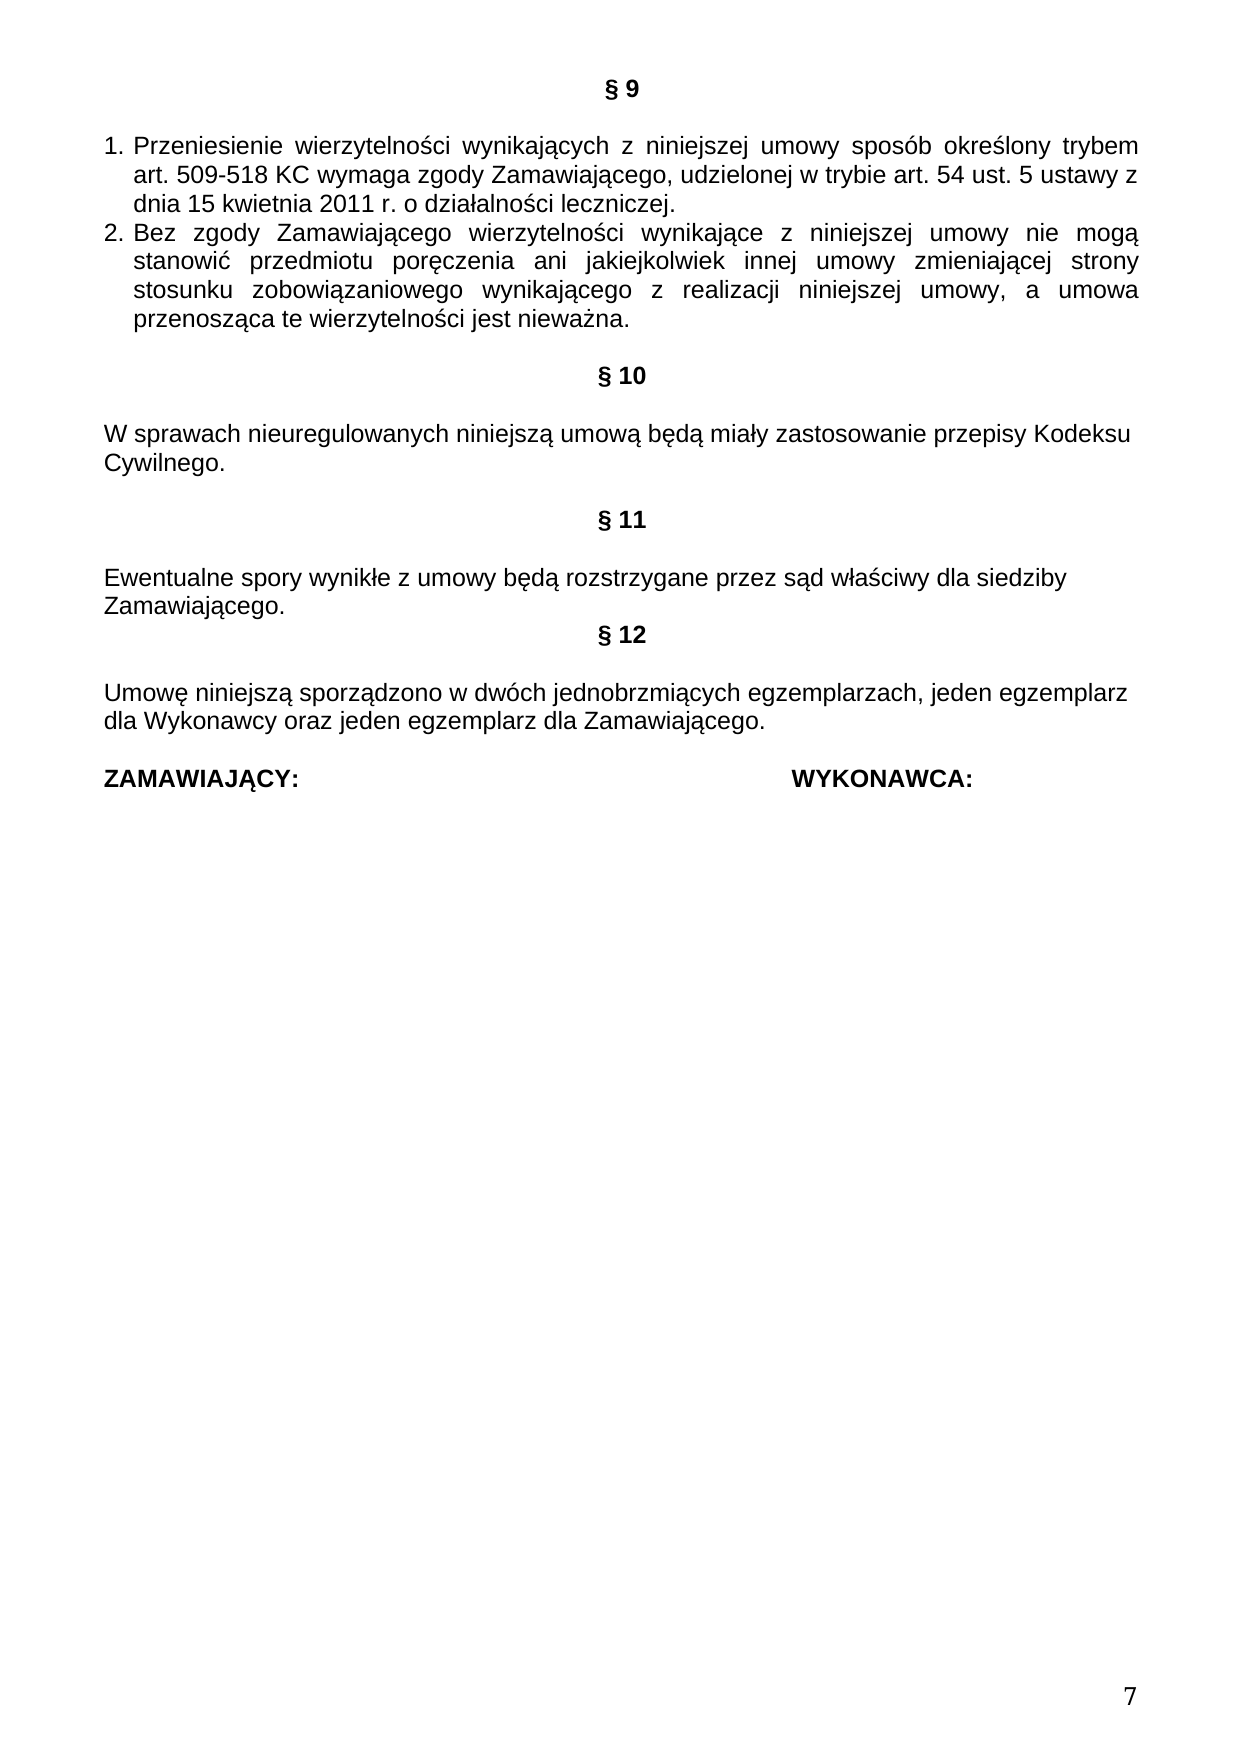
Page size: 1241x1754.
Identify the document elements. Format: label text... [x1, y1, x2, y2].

list Bez zgody Zamawiającego wierzytelności wynikające z niniejszej umowy nie mogą stanowić przedmiotu poręczenia ani jakiejkolwiek innej umowy zmieniającej strony stosunku zobowiązaniowego wynikającego z realizacji niniejszej umowy, a umowa przenosząca te wierzytelności jest nieważna. [103, 218, 1140, 333]
text § 12 [103, 620, 1140, 649]
text § 10 [103, 361, 1140, 390]
text § 11 [103, 505, 1140, 534]
text W sprawach nieuregulowanych niniejszą umową będą miały zastosowanie przepisy Kodeksu Cywilnego. [103, 419, 1140, 476]
text § 9 [103, 74, 1140, 103]
text ZAMAWIAJĄCY: WYKONAWCA: [103, 764, 1167, 793]
text Ewentualne spory wynikłe z umowy będą rozstrzygane przez sąd właściwy dla siedziby Zamawiającego. [103, 563, 1140, 620]
list Przeniesienie wierzytelności wynikających z niniejszej umowy sposób określony trybem art. 509-518 KC wymaga zgody Zamawiającego, udzielonej w trybie art. 54 ust. 5 ustawy z dnia 15 kwietnia 2011 r. o działalności leczniczej. [103, 131, 1140, 218]
text Umowę niniejszą sporządzono w dwóch jednobrzmiących egzemplarzach, jeden egzemplarz dla Wykonawcy oraz jeden egzemplarz dla Zamawiającego. [103, 678, 1140, 735]
